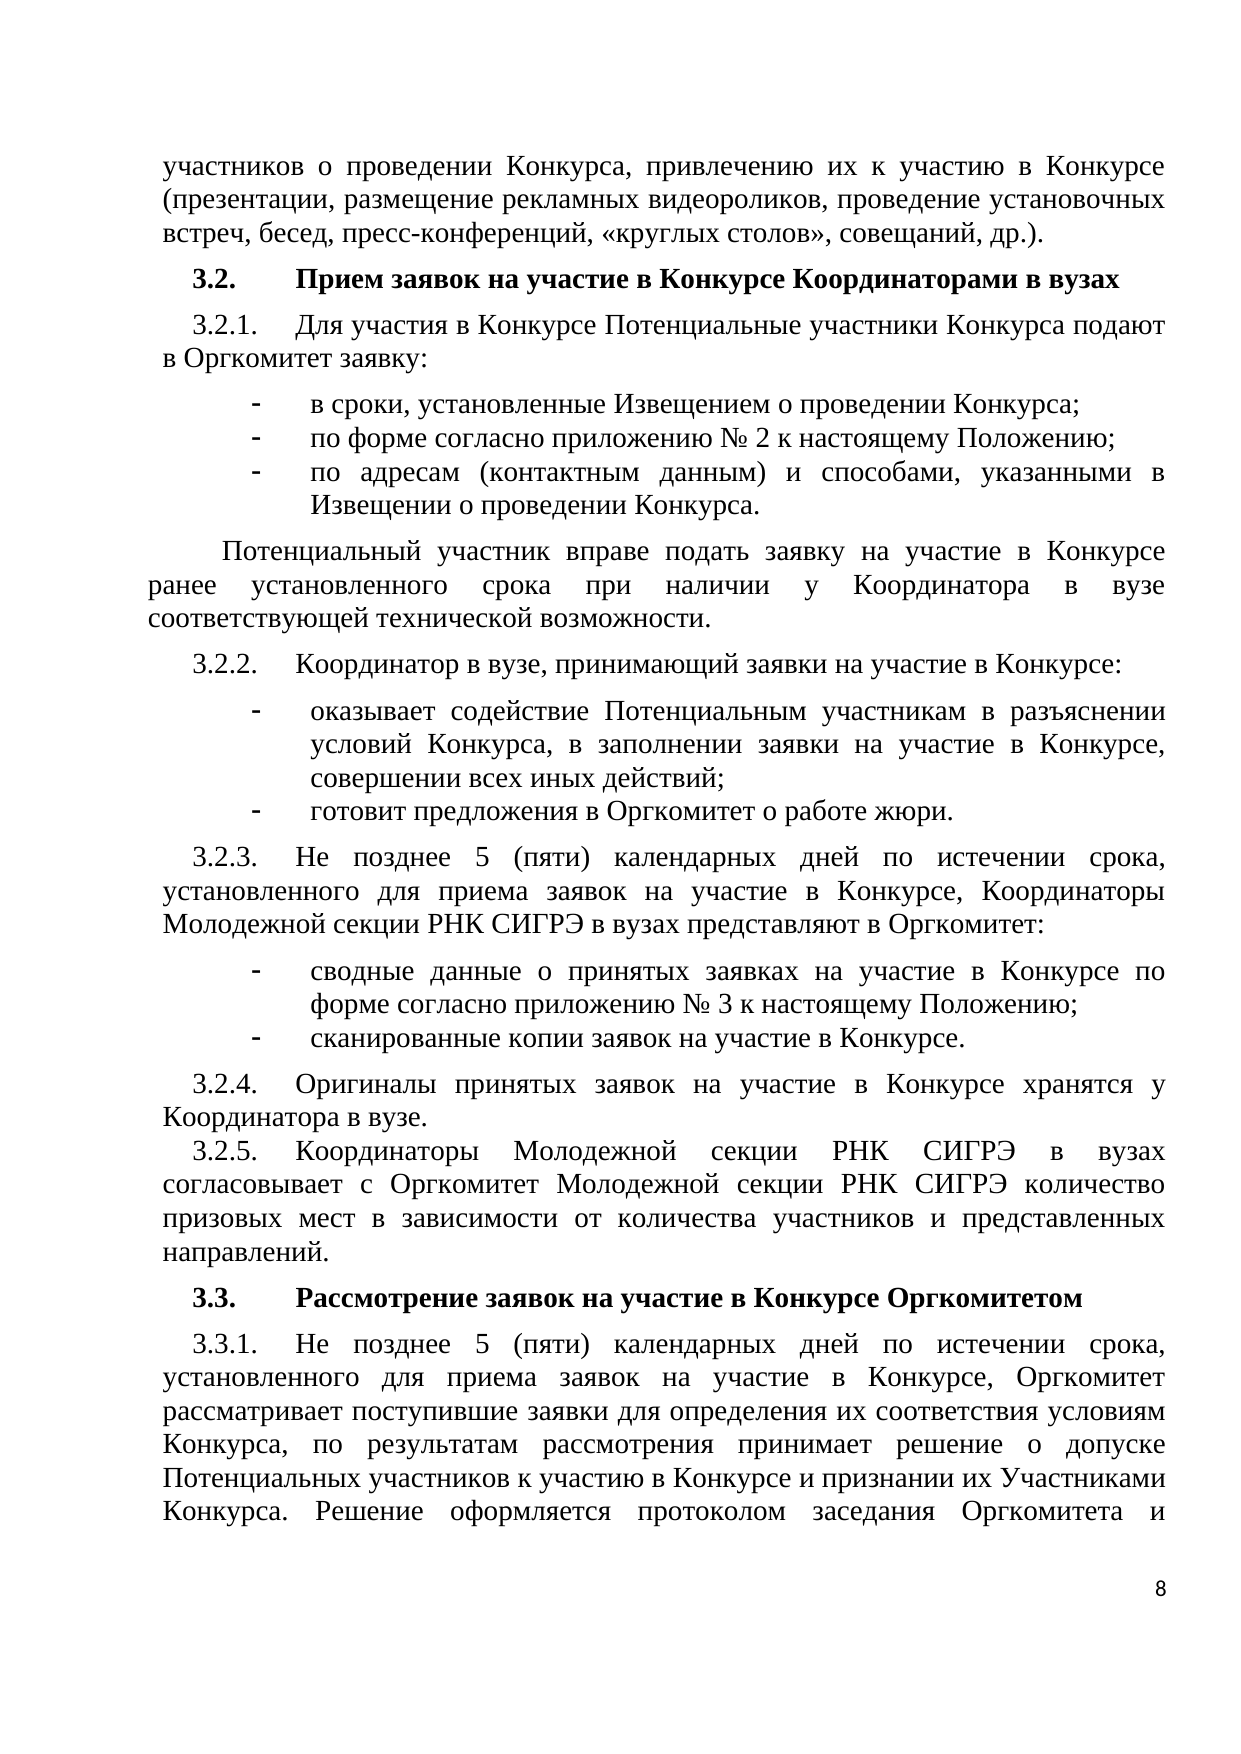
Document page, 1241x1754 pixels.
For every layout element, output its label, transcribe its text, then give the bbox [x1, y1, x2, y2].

list в сроки, установленные Извещением о проведении Конкурса; [251, 386, 1166, 420]
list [162, 1326, 1166, 1527]
list Оригиналы принятых заявок на участие в Конкурсе хранятся у Координатора в вузе. [162, 1066, 1166, 1133]
list по форме согласно приложению № 2 к настоящему Положению; [251, 420, 1166, 454]
list Координатор в вузе, принимающий заявки на участие в Конкурсе: [162, 647, 1166, 680]
list Координаторы Молодежной секции РНК СИГРЭ в вузах согласовывает с Оргкомитет Молодежной секции РНК СИГРЭ количество призовых мест в зависимости от количества участников и представленных направлений. [162, 1133, 1166, 1267]
list сканированные копии заявок на участие в Конкурсе. [251, 1020, 1166, 1053]
text Потенциальный участник вправе подать заявку на участие в Конкурсе ранее установленного срока при наличии у Координатора в вузе соответствующей технической возможности. [148, 533, 1166, 634]
list готовит предложения в Оргкомитет о работе жюри. [251, 793, 1166, 827]
list Для участия в Конкурсе Потенциальные участники Конкурса подают в Оргкомитет заявку: [162, 307, 1166, 374]
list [162, 148, 1166, 248]
list сводные данные о принятых заявках на участие в Конкурсе по форме согласно приложению № 3 к настоящему Положению; [251, 953, 1166, 1020]
list Не позднее 5 (пяти) календарных дней по истечении срока, установленного для приема заявок на участие в Конкурсе, Координаторы Молодежной секции РНК СИГРЭ в вузах представляют в Оргкомитет: [162, 839, 1166, 940]
subtitle Прием заявок на участие в Конкурсе Координаторами в вузах [148, 261, 1166, 294]
list по адресам (контактным данным) и способами, указанными в Извещении о проведении Конкурса. [251, 454, 1166, 521]
list оказывает содействие Потенциальным участникам в разъяснении условий Конкурса, в заполнении заявки на участие в Конкурсе, совершении всех иных действий; [251, 693, 1166, 793]
subtitle Рассмотрение заявок на участие в Конкурсе Оргкомитетом [148, 1280, 1166, 1313]
